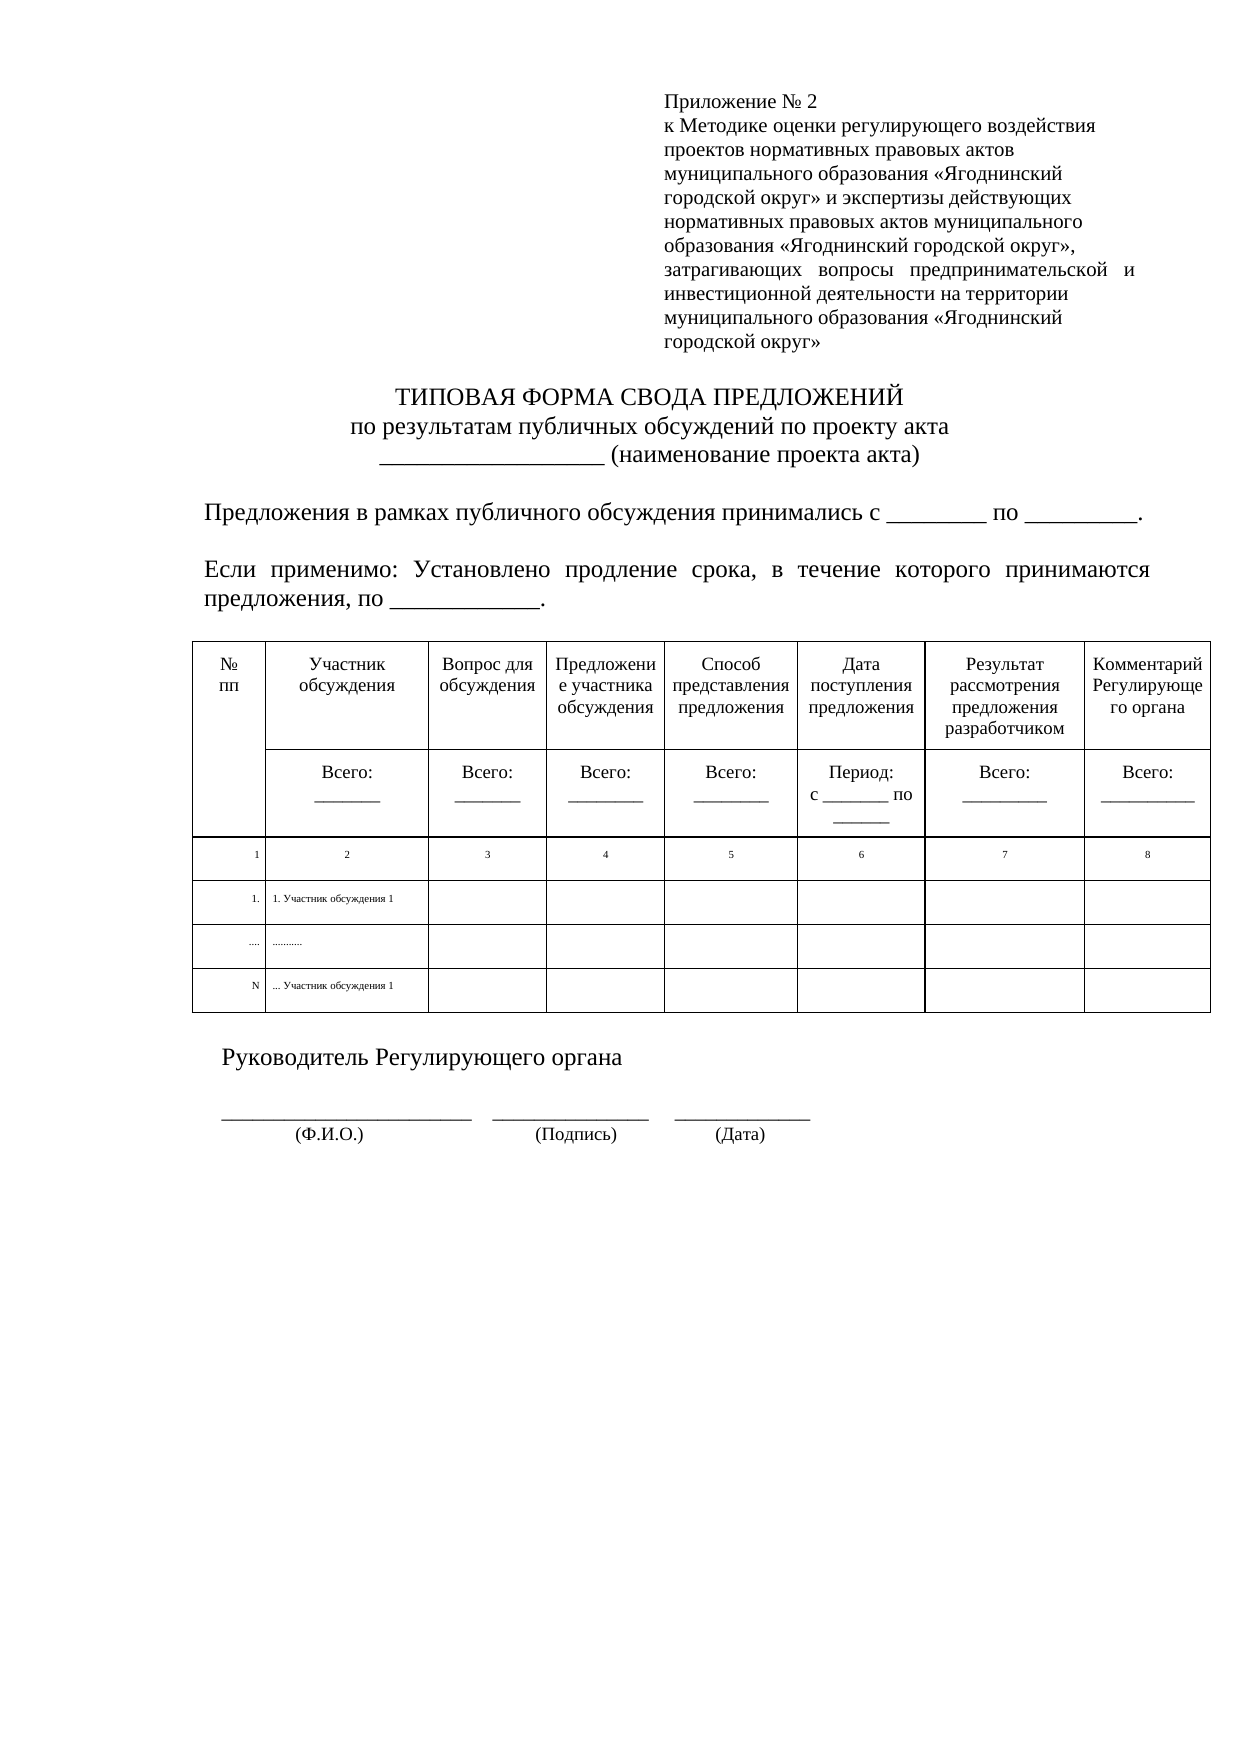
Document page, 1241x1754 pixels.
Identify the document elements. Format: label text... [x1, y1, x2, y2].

table_cell [429, 925, 546, 968]
table_cell 2 [266, 838, 428, 880]
table_cell [547, 925, 664, 968]
text по результатам публичных обсуждений по проекту акта [148, 411, 1152, 439]
text (Ф.И.О.) (Подпись) (Дата) [148, 1123, 1152, 1145]
table_cell 4 [547, 838, 664, 880]
table_cell [429, 881, 546, 924]
table_header Участник обсуждения [266, 642, 428, 749]
table_header Дата поступления предложения [798, 642, 924, 749]
table_header Комментарий Регулирующего органа [1085, 642, 1210, 749]
table_cell Всего: _______ [429, 750, 546, 836]
table_header Способ представления предложения [665, 642, 797, 749]
table_header № пп [193, 642, 265, 836]
table_cell [926, 925, 1084, 968]
text Приложение № 2 [148, 89, 1152, 113]
table_cell ........... [266, 925, 428, 968]
table_cell .... [193, 925, 265, 968]
text Предложения в рамках публичного обсуждения принимались с ________ по _________. [148, 497, 1152, 526]
table_cell [798, 925, 924, 968]
table_cell 1. [193, 881, 265, 924]
table_cell [1085, 881, 1210, 924]
table_cell [798, 881, 924, 924]
text Если применимо: Установлено продление срока, в течение которого принимаются предложения, по ____________. [204, 554, 1152, 612]
text ТИПОВАЯ ФОРМА СВОДА ПРЕДЛОЖЕНИЙ [148, 382, 1152, 411]
table_cell Всего: _________ [926, 750, 1084, 836]
table_cell [1085, 969, 1210, 1012]
table_cell Всего: _______ [266, 750, 428, 836]
table_cell [665, 881, 797, 924]
text Руководитель Регулирующего органа [148, 1042, 1152, 1070]
text к Методике оценки регулирующего воздействия проектов нормативных правовых актов муниципального образования «Ягоднинский городской округ» и экспертизы действующих нормативных правовых актов муниципального образования «Ягоднинский городской округ», затрагивающих вопросы предпринимательской и инвестиционной деятельности на территории муниципального образования «Ягоднинский городской округ» [148, 113, 1152, 353]
table_cell 8 [1085, 838, 1210, 880]
table_cell N [193, 969, 265, 1012]
table_cell [547, 881, 664, 924]
table_cell [429, 969, 546, 1012]
table_cell [926, 969, 1084, 1012]
table_cell 6 [798, 838, 924, 880]
table_cell Всего: __________ [1085, 750, 1210, 836]
table_cell 7 [926, 838, 1084, 880]
table_cell [665, 925, 797, 968]
table_cell [798, 969, 924, 1012]
table_cell [547, 969, 664, 1012]
table_cell [926, 881, 1084, 924]
table_cell Всего: ________ [665, 750, 797, 836]
text ________________________ _______________ _____________ [148, 1099, 1152, 1123]
table_cell 5 [665, 838, 797, 880]
table_cell Период: с _______ по ______ [798, 750, 924, 836]
table_cell 1 [193, 838, 265, 880]
table_cell ... Участник обсуждения 1 [266, 969, 428, 1012]
table_cell Всего: ________ [547, 750, 664, 836]
table_header Вопрос для обсуждения [429, 642, 546, 749]
table_header Результат рассмотрения предложения разработчиком [926, 642, 1084, 749]
table_cell [665, 969, 797, 1012]
table_cell 3 [429, 838, 546, 880]
table_header Предложение участника обсуждения [547, 642, 664, 749]
table_cell 1. Участник обсуждения 1 [266, 881, 428, 924]
text __________________ (наименование проекта акта) [148, 439, 1152, 468]
table_cell [1085, 925, 1210, 968]
